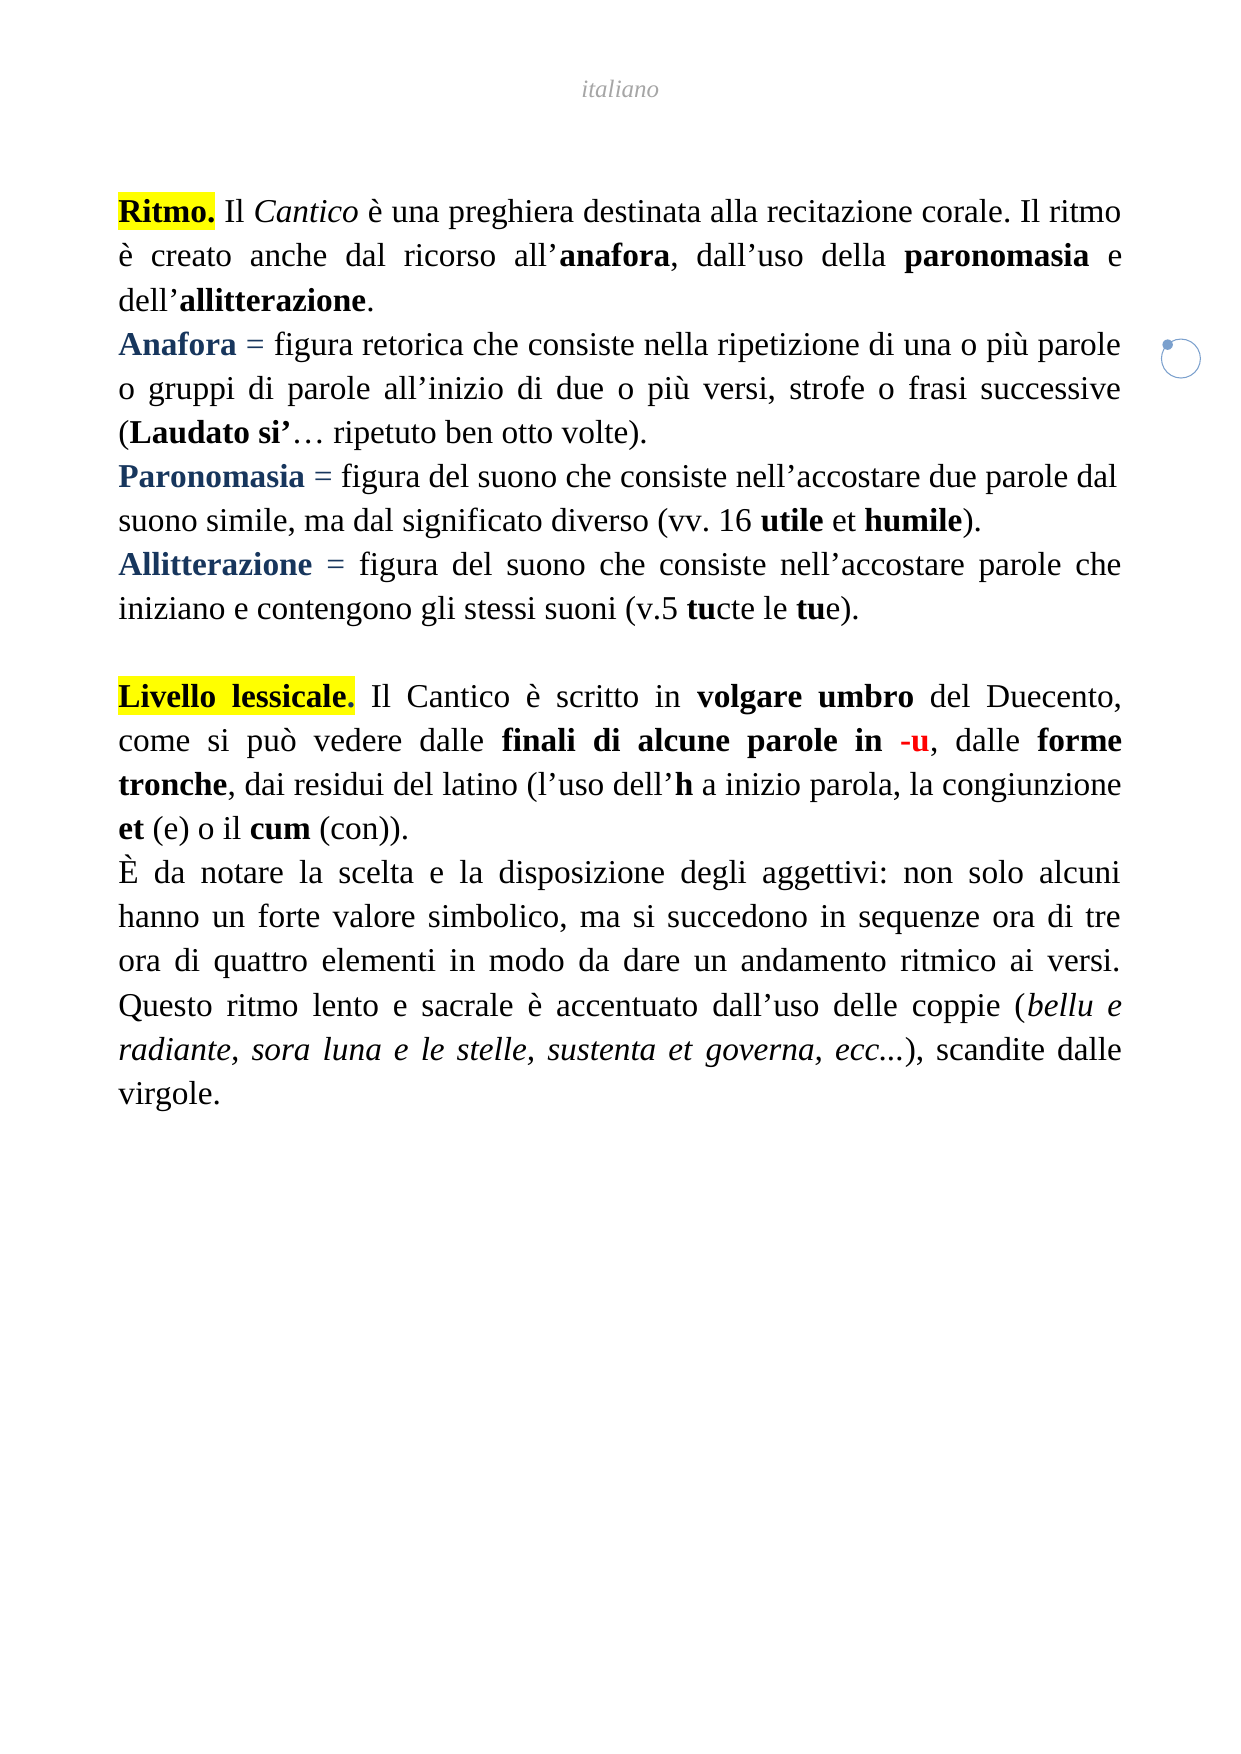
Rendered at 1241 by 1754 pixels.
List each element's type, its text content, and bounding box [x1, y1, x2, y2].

text È da notare la scelta e la disposizione degli aggettivi: non solo alcuni hanno un forte valore simbolico, ma si succedono in sequenze ora di tre ora di quattro elementi in modo da dare un andamento ritmico ai versi. Questo ritmo lento e sacrale è accentuato dall’uso delle coppie (bellu e radiante, sora luna e le stelle, sustenta et governa, ecc...), scandite dalle virgole. [118, 853, 1122, 1111]
text Allitterazione = figura del suono che consiste nell’accostare parole che iniziano e contengono gli stessi suoni (v.5 tucte le tue). [118, 544, 1122, 627]
text Livello lessicale. Il Cantico è scritto in volgare umbro del Duecento, come si può vedere dalle finali di alcune parole in -u, dalle forme tronche, dai residui del latino (l’uso dell’h a inizio parola, la congiunzione et (e) o il cum (con)). [118, 676, 1122, 847]
text Anafora = figura retorica che consiste nella ripetizione di una o più parole o gruppi di parole all’inizio di due o più versi, strofe o frasi successive (Laudato si’… ripetuto ben otto volte). [118, 324, 1122, 450]
text Paronomasia = figura del suono che consiste nell’accostare due parole dal [118, 456, 1122, 494]
text Ritmo. Il Cantico è una preghiera destinata alla recitazione corale. Il ritmo è creato anche dal ricorso all’anafora, dall’uso della paronomasia e dell’allitterazione. [118, 192, 1122, 318]
text suono simile, ma dal significato diverso (vv. 16 utile et humile). [118, 500, 1122, 538]
